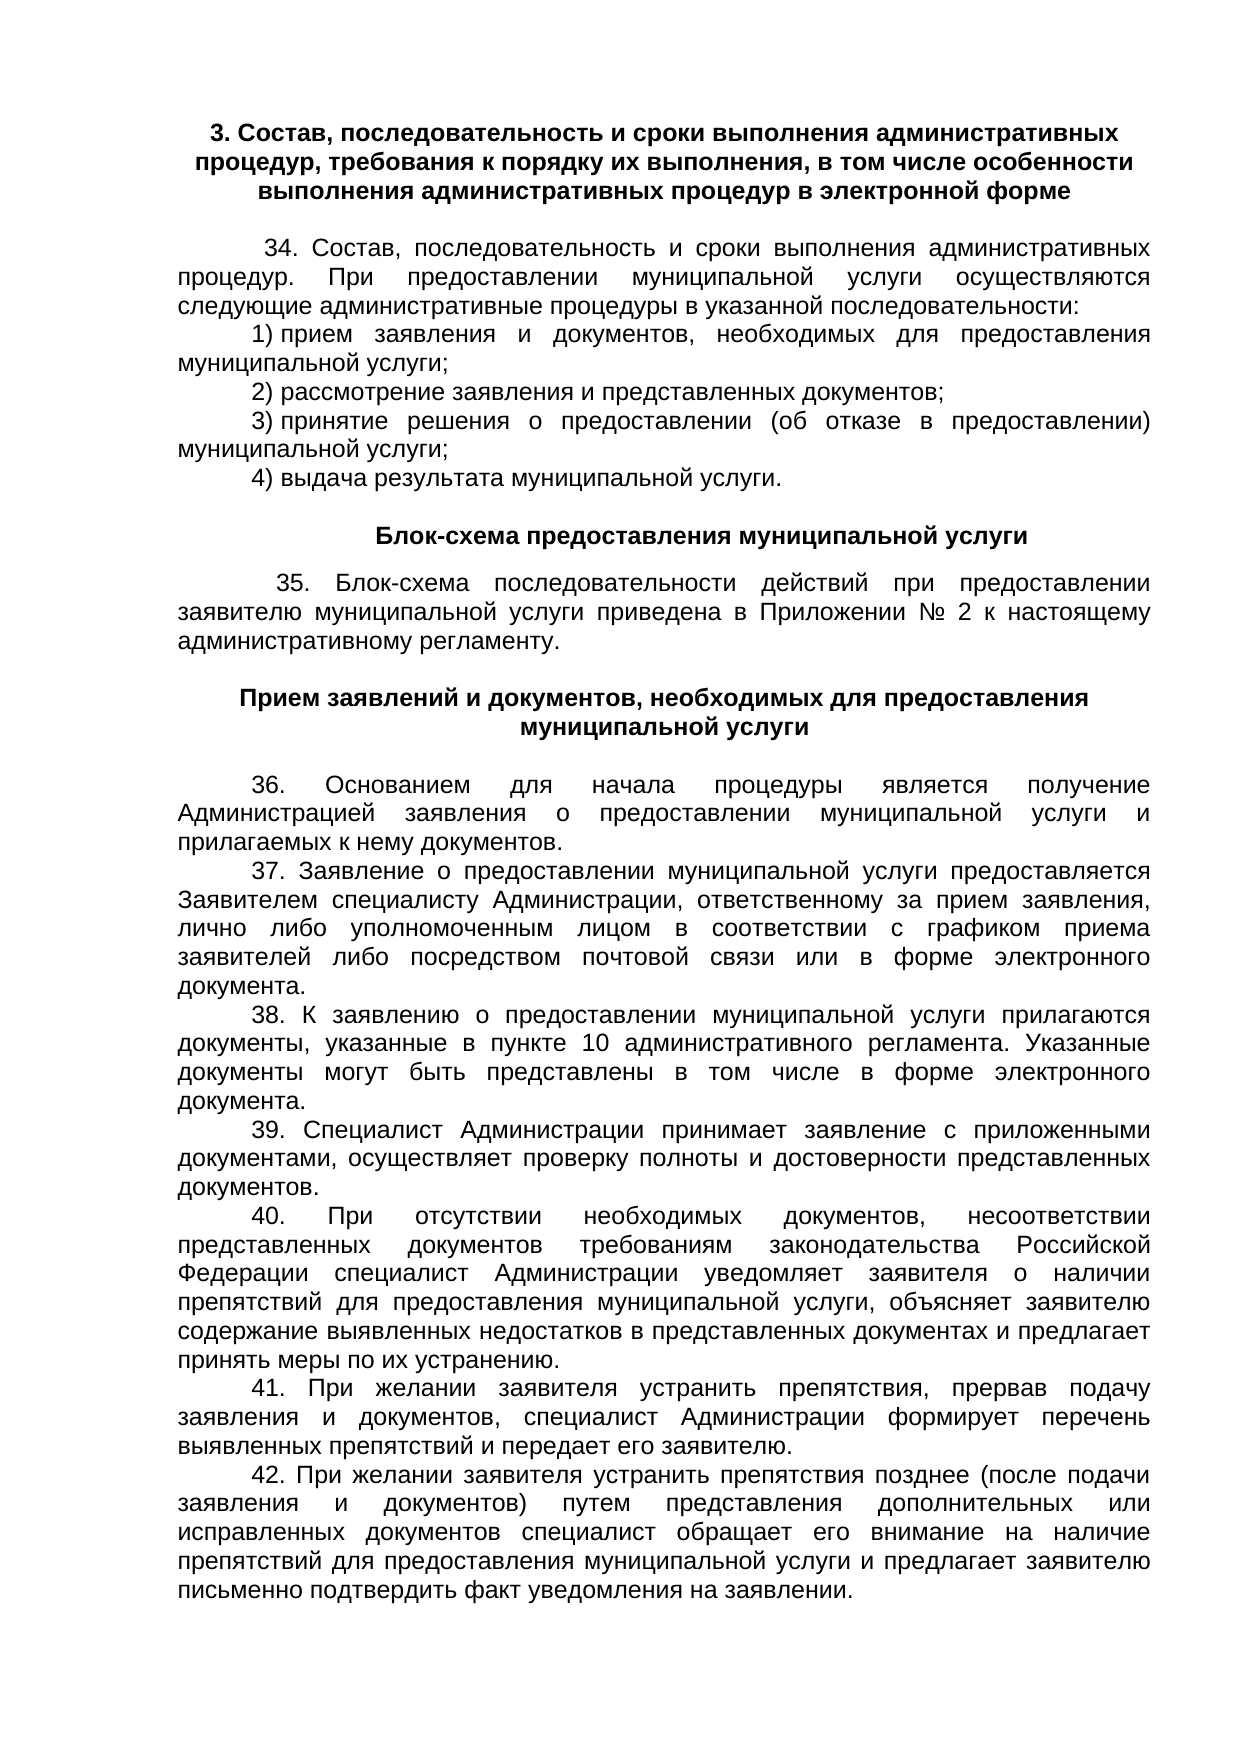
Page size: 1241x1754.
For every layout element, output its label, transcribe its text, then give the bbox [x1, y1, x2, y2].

text Прием заявлений и документов, необходимых для предоставления муниципальной услуги [177, 683, 1152, 741]
text 35. Блок-схема последовательности действий при предоставлении заявителю муниципальной услуги приведена в Приложении № 2 к настоящему административному регламенту. [177, 568, 1152, 654]
text 40. При отсутствии необходимых документов, несоответствии представленных документов требованиям законодательства Российской Федерации специалист Администрации уведомляет заявителя о наличии препятствий для предоставления муниципальной услуги, объясняет заявителю содержание выявленных недостатков в представленных документах и предлагает принять меры по их устранению. [177, 1201, 1152, 1373]
text 41. При желании заявителя устранить препятствия, прервав подачу заявления и документов, специалист Администрации формирует перечень выявленных препятствий и передает его заявителю. [177, 1373, 1152, 1459]
text 42. При желании заявителя устранить препятствия позднее (после подачи заявления и документов) путем представления дополнительных или исправленных документов специалист обращает его внимание на наличие препятствий для предоставления муниципальной услуги и предлагает заявителю письменно подтвердить факт уведомления на заявлении. [177, 1459, 1152, 1603]
text 37. Заявление о предоставлении муниципальной услуги предоставляется Заявителем специалисту Администрации, ответственному за прием заявления, лично либо уполномоченным лицом в соответствии с графиком приема заявителей либо посредством почтовой связи или в форме электронного документа. [177, 856, 1152, 999]
text 4) выдача результата муниципальной услуги. [177, 463, 1152, 492]
text 34. Состав, последовательность и сроки выполнения административных процедур. При предоставлении муниципальной услуги осуществляются следующие административные процедуры в указанной последовательности: [177, 233, 1152, 319]
text Блок-схема предоставления муниципальной услуги [177, 521, 1152, 549]
text 3) принятие решения о предоставлении (об отказе в предоставлении) муниципальной услуги; [177, 406, 1152, 463]
text 2) рассмотрение заявления и представленных документов; [177, 377, 1152, 406]
text 39. Специалист Администрации принимает заявление с приложенными документами, осуществляет проверку полноты и достоверности представленных документов. [177, 1114, 1152, 1201]
text 38. К заявлению о предоставлении муниципальной услуги прилагаются документы, указанные в пункте 10 административного регламента. Указанные документы могут быть представлены в том числе в форме электронного документа. [177, 999, 1152, 1114]
text 3. Состав, последовательность и сроки выполнения административных процедур, требования к порядку их выполнения, в том числе особенности выполнения административных процедур в электронной форме [177, 118, 1152, 204]
text 1) прием заявления и документов, необходимых для предоставления муниципальной услуги; [177, 319, 1152, 377]
text 36. Основанием для начала процедуры является получение Администрацией заявления о предоставлении муниципальной услуги и прилагаемых к нему документов. [177, 769, 1152, 856]
